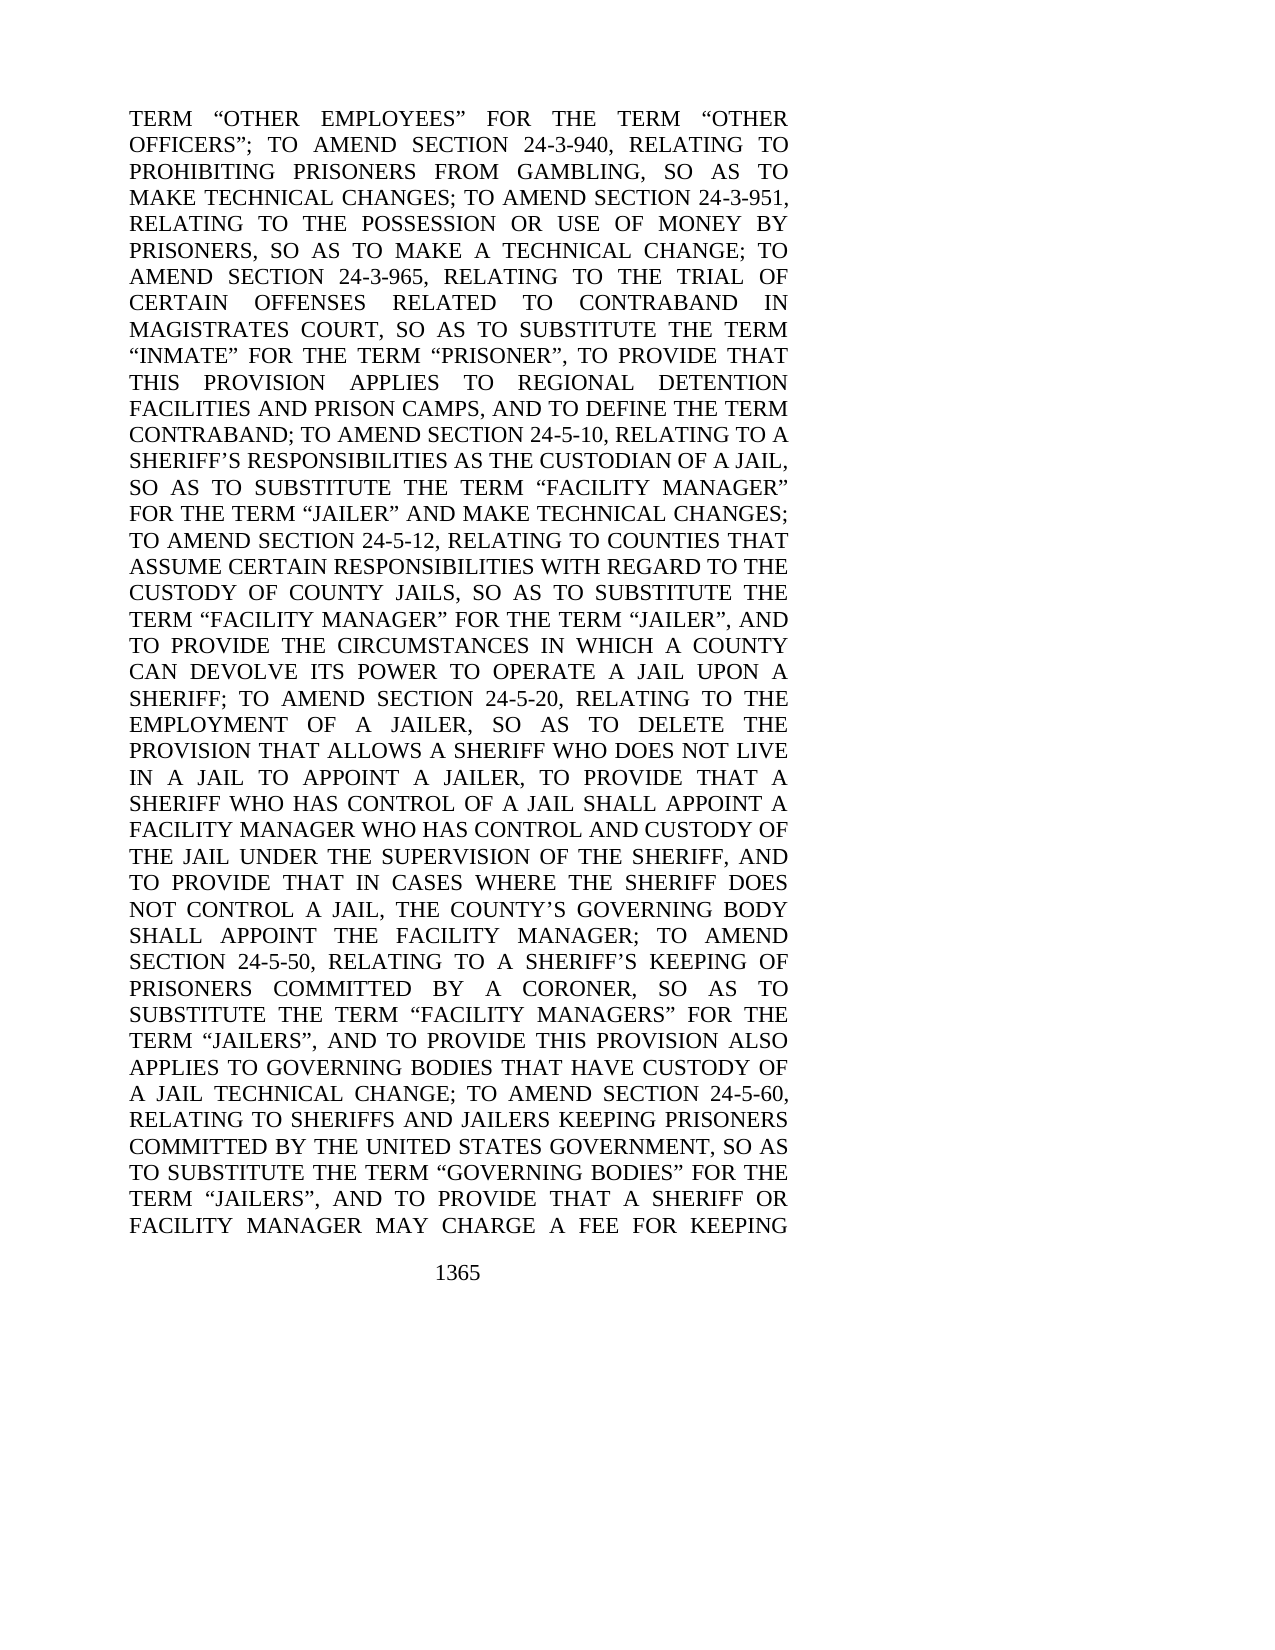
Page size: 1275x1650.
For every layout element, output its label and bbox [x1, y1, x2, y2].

text [129, 105, 789, 1238]
